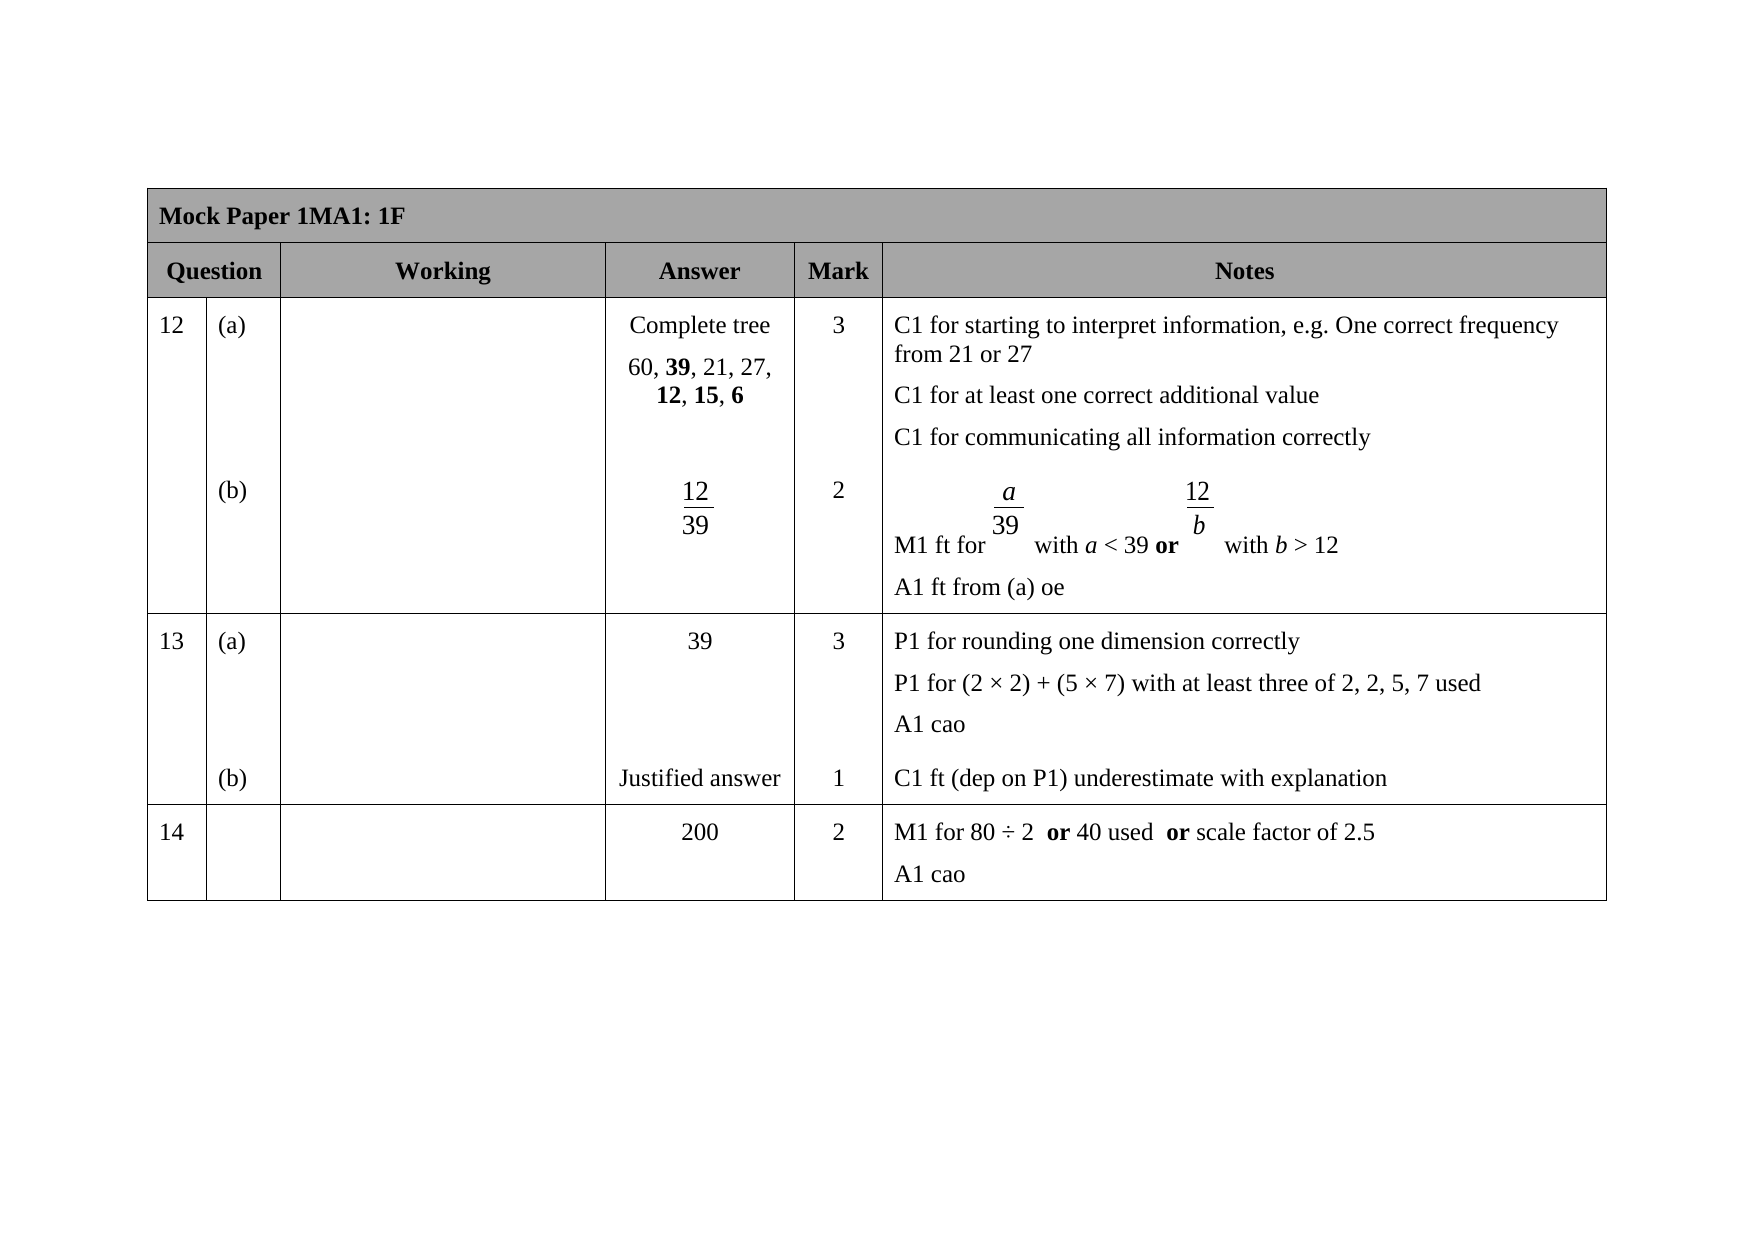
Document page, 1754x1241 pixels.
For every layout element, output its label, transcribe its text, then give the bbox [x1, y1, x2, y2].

table_cell 2 [795, 463, 882, 613]
table_cell [281, 298, 605, 463]
table_cell [148, 750, 206, 804]
table_cell M1 ft for with a < 39 or with b > 12 A1 ft from (a) oe [883, 463, 1606, 613]
table_cell 39 [606, 614, 794, 750]
table_cell (b) [207, 750, 280, 804]
table_cell 14 [148, 805, 206, 900]
table_cell (a) [207, 614, 280, 750]
table_cell 2 [795, 805, 882, 900]
table_cell 13 [148, 614, 206, 750]
table_cell Mark [795, 243, 882, 297]
table_cell M1 for 80 ÷ 2 or 40 used or scale factor of 2.5 A1 cao [883, 805, 1606, 900]
table_header Mock Paper 1MA1: 1F [148, 189, 1606, 242]
table_cell C1 for starting to interpret information, e.g. One correct frequency from 21 or 27 C1 for at least one correct additional value C1 for communicating all information correctly [883, 298, 1606, 463]
table_cell 12 [148, 298, 206, 463]
table_cell [606, 463, 794, 613]
table_cell [281, 463, 605, 613]
table_cell C1 ft (dep on P1) underestimate with explanation [883, 750, 1606, 804]
table_cell Answer [606, 243, 794, 297]
table_cell Justified answer [606, 750, 794, 804]
table_cell Question [148, 243, 280, 297]
table_cell [207, 805, 280, 900]
table_cell Working [281, 243, 605, 297]
table_cell (a) [207, 298, 280, 463]
table_cell [281, 614, 605, 750]
table_cell 3 [795, 298, 882, 463]
table_cell [148, 463, 206, 613]
table_cell [281, 750, 605, 804]
table_cell Notes [883, 243, 1606, 297]
table_cell [281, 805, 605, 900]
table_cell 3 [795, 614, 882, 750]
table_cell (b) [207, 463, 280, 613]
table_cell 1 [795, 750, 882, 804]
table_cell Complete tree 60, 39, 21, 27, 12, 15, 6 [606, 298, 794, 463]
table_cell P1 for rounding one dimension correctly P1 for (2 × 2) + (5 × 7) with at least three of 2, 2, 5, 7 used A1 cao [883, 614, 1606, 750]
table_cell 200 [606, 805, 794, 900]
